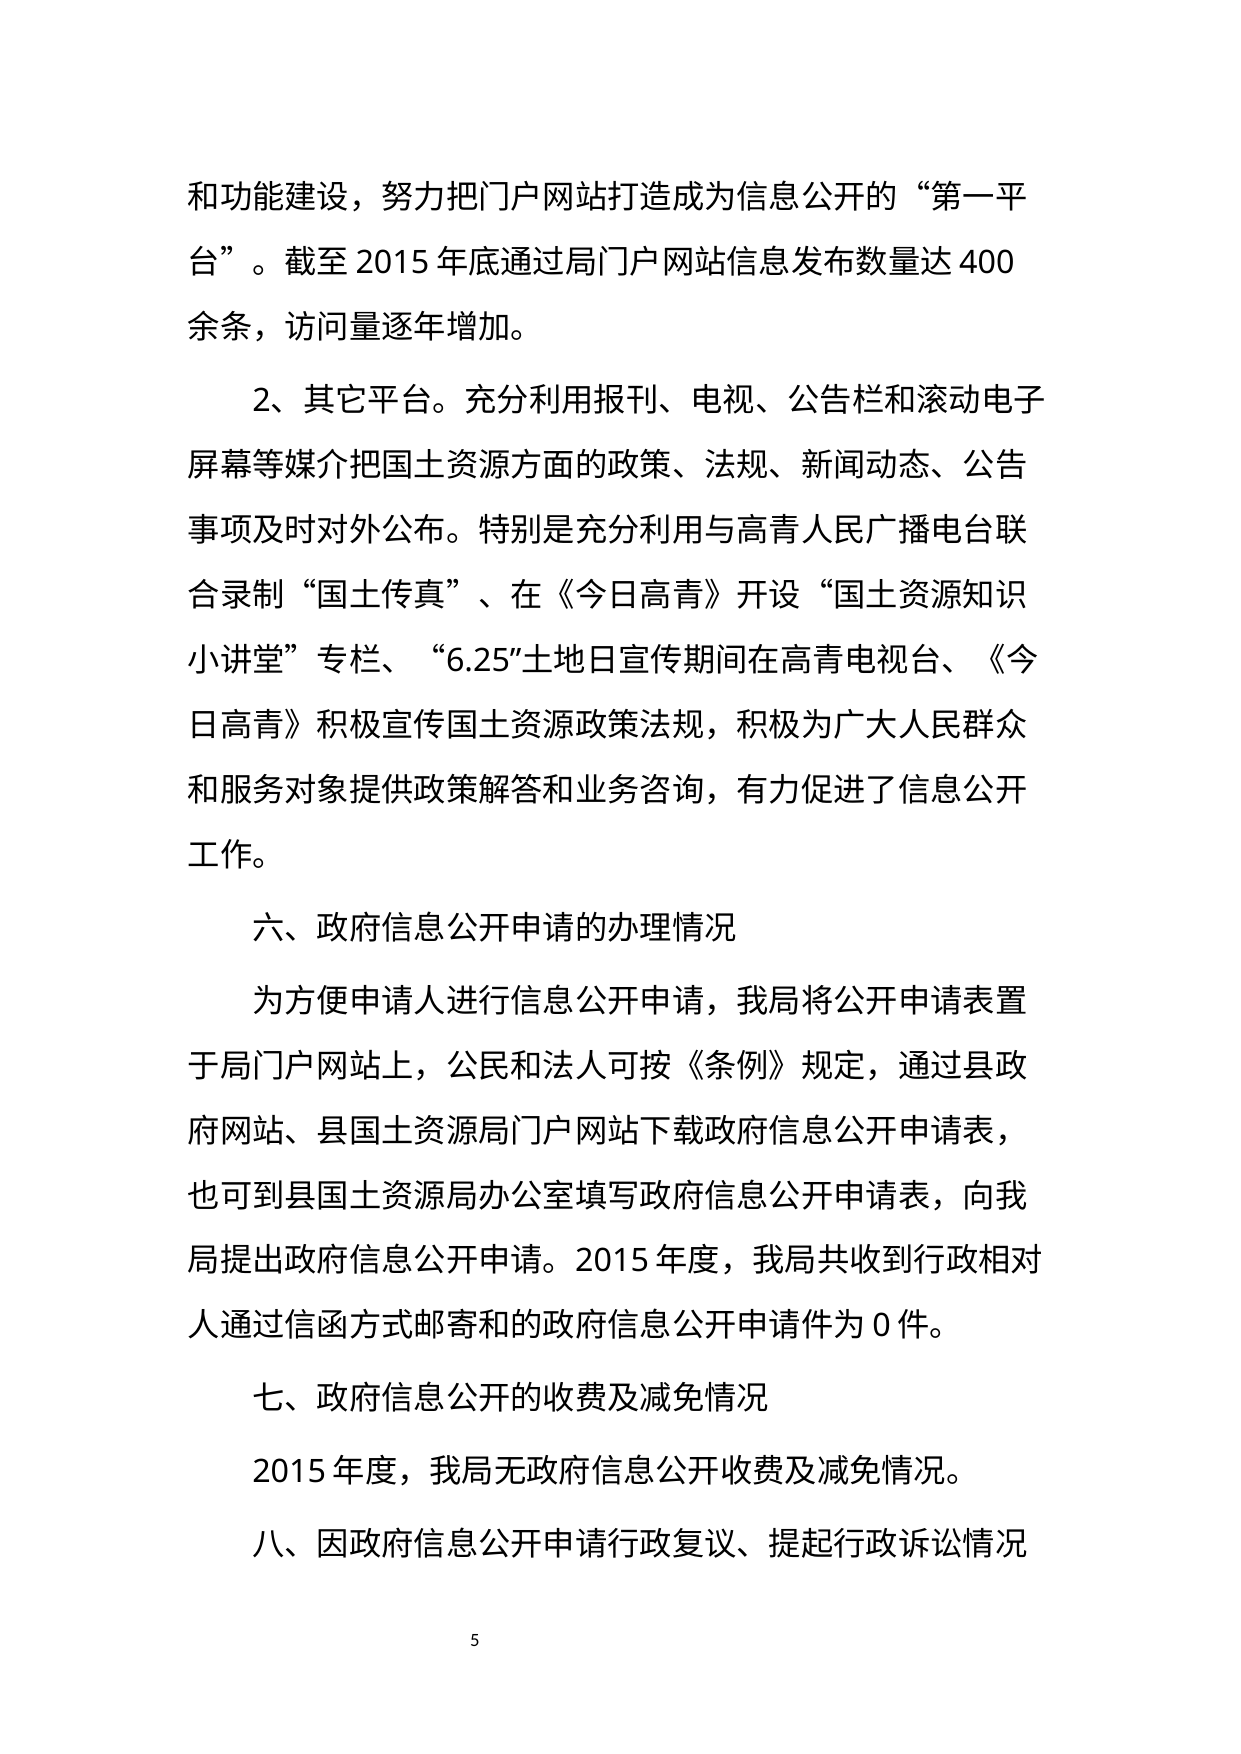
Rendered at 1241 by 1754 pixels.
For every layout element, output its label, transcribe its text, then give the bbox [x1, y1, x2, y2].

text 2015年度，我局无政府信息公开收费及减免情况。 [187, 1436, 1053, 1501]
text 为方便申请人进行信息公开申请，我局将公开申请表置于局门户网站上，公民和法人可按《条例》规定，通过县政府网站、县国土资源局门户网站下载政府信息公开申请表，也可到县国土资源局办公室填写政府信息公开申请表，向我局提出政府信息公开申请。2015年度，我局共收到行政相对人通过信函方式邮寄和的政府信息公开申请件为0件。 [187, 965, 1053, 1355]
text 八、因政府信息公开申请行政复议、提起行政诉讼情况 [187, 1509, 1053, 1574]
text 六、政府信息公开申请的办理情况 [187, 893, 1053, 958]
text 2、其它平台。充分利用报刊、电视、公告栏和滚动电子屏幕等媒介把国土资源方面的政策、法规、新闻动态、公告事项及时对外公布。特别是充分利用与高青人民广播电台联合录制“国土传真”、在《今日高青》开设“国土资源知识小讲堂”专栏、“6.25”土地日宣传期间在高青电视台、《今日高青》积极宣传国土资源政策法规，积极为广大人民群众和服务对象提供政策解答和业务咨询，有力促进了信息公开工作。 [187, 365, 1053, 885]
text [187, 162, 1053, 357]
text 七、政府信息公开的收费及减免情况 [187, 1363, 1053, 1428]
